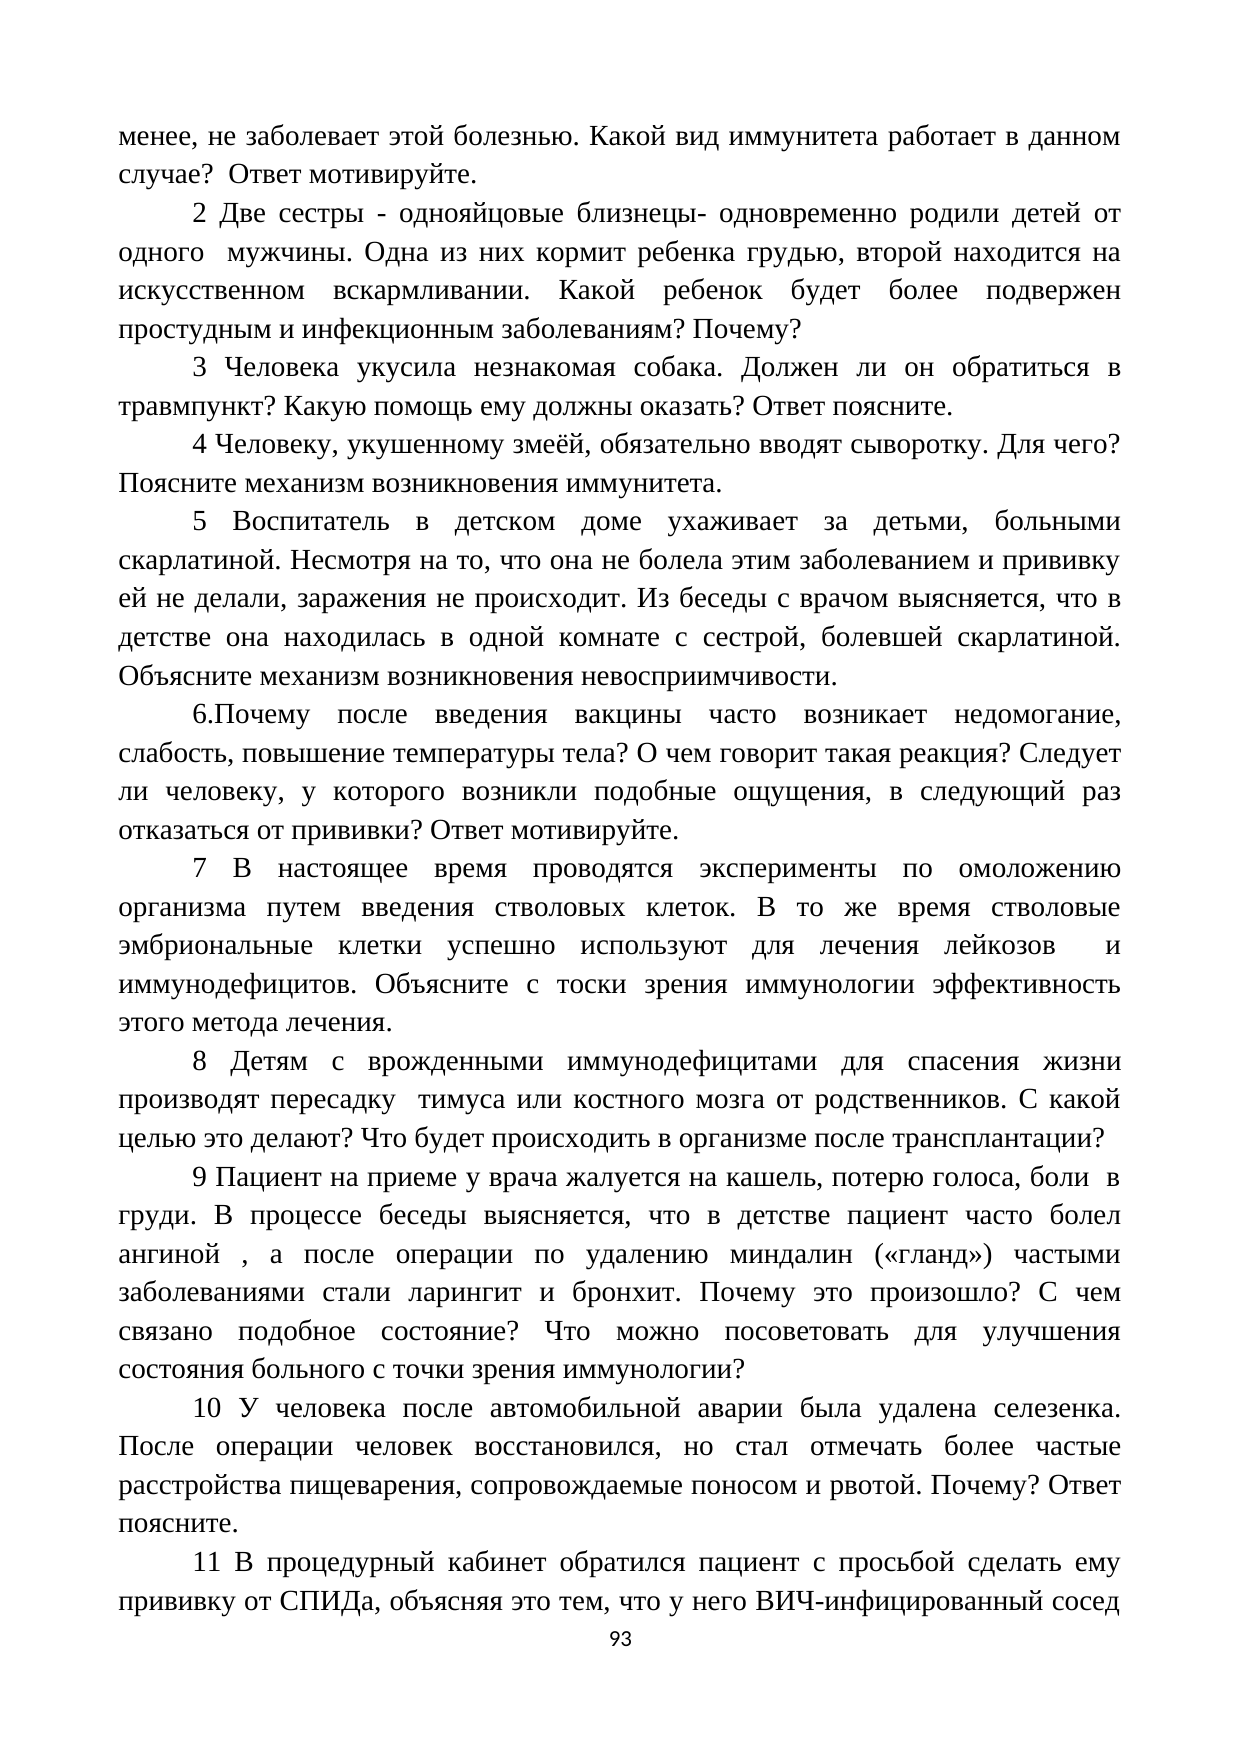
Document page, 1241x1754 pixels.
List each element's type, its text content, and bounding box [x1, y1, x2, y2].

text 10 У человека после автомобильной аварии была удалена селезенка. После операции человек восстановился, но стал отмечать более частые расстройства пищеварения, сопровождаемые поносом и рвотой. Почему? Ответ поясните. [118, 1390, 1122, 1539]
text 3 Человека укусила незнакомая собака. Должен ли он обратиться в травмпункт? Какую помощь ему должны оказать? Ответ поясните. [118, 349, 1122, 421]
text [118, 118, 1122, 190]
text 4 Человеку, укушенному змеёй, обязательно вводят сыворотку. Для чего? Поясните механизм возникновения иммунитета. [118, 426, 1122, 498]
text 8 Детям с врожденными иммунодефицитами для спасения жизни производят пересадку тимуса или костного мозга от родственников. С какой целью это делают? Что будет происходить в организме после трансплантации? [118, 1043, 1122, 1154]
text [118, 1544, 1122, 1616]
text 7 В настоящее время проводятся эксперименты по омоложению организма путем введения стволовых клеток. В то же время стволовые эмбриональные клетки успешно используют для лечения лейкозов и иммунодефицитов. Объясните с тоски зрения иммунологии эффективность этого метода лечения. [118, 850, 1122, 1038]
text 5 Воспитатель в детском доме ухаживает за детьми, больными скарлатиной. Несмотря на то, что она не болела этим заболеванием и прививку ей не делали, заражения не происходит. Из беседы с врачом выясняется, что в детстве она находилась в одной комнате с сестрой, болевшей скарлатиной. Объясните механизм возникновения невосприимчивости. [118, 503, 1122, 691]
text 2 Две сестры - однояйцовые близнецы- одновременно родили детей от одного мужчины. Одна из них кормит ребенка грудью, второй находится на искусственном вскармливании. Какой ребенок будет более подвержен простудным и инфекционным заболеваниям? Почему? [118, 195, 1122, 344]
text 9 Пациент на приеме у врача жалуется на кашель, потерю голоса, боли в груди. В процессе беседы выясняется, что в детстве пациент часто болел ангиной , а после операции по удалению миндалин («гланд») частыми заболеваниями стали ларингит и бронхит. Почему это произошло? С чем связано подобное состояние? Что можно посоветовать для улучшения состояния больного с точки зрения иммунологии? [118, 1159, 1122, 1385]
text 6.Почему после введения вакцины часто возникает недомогание, слабость, повышение температуры тела? О чем говорит такая реакция? Следует ли человеку, у которого возникли подобные ощущения, в следующий раз отказаться от прививки? Ответ мотивируйте. [118, 696, 1122, 845]
